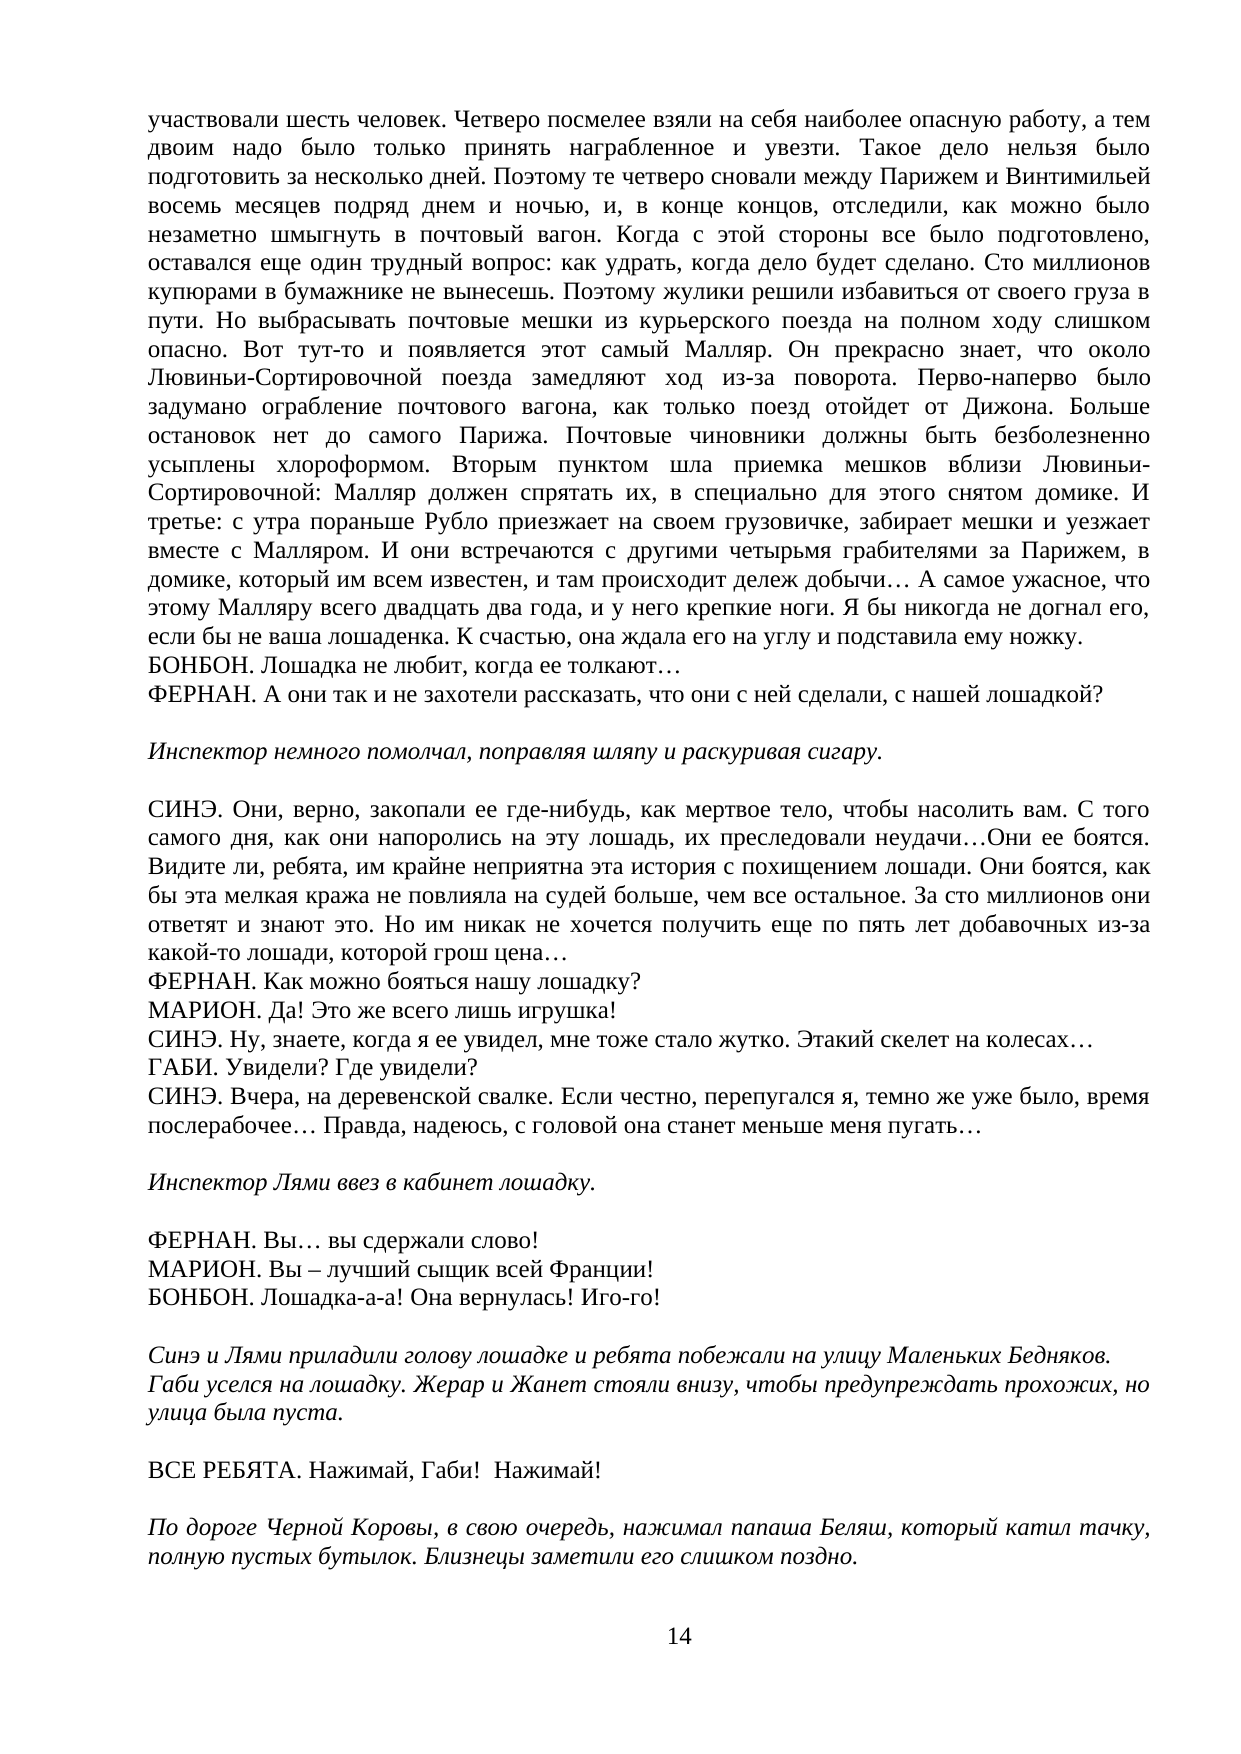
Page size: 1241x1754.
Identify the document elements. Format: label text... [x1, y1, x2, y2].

text БОНБОН. Лошадка не любит, когда ее толкают… [148, 650, 1152, 679]
text Синэ и Лями приладили голову лошадке и ребята побежали на улицу Маленьких Бедняков. [148, 1340, 1152, 1369]
text ФЕРНАН. Вы… вы сдержали слово! [148, 1225, 1152, 1254]
text Габи уселся на лошадку. Жерар и Жанет стояли внизу, чтобы предупреждать прохожих, но улица была пуста. [148, 1369, 1152, 1426]
text Инспектор немного помолчал, поправляя шляпу и раскуривая сигару. [148, 736, 1152, 765]
text ФЕРНАН. А они так и не захотели рассказать, что они с ней сделали, с нашей лошадкой? [148, 679, 1152, 707]
text ВСЕ РЕБЯТА. Нажимай, Габи! Нажимай! [148, 1455, 1152, 1484]
text МАРИОН. Вы – лучший сыщик всей Франции! [148, 1254, 1152, 1282]
text МАРИОН. Да! Это же всего лишь игрушка! [148, 995, 1152, 1024]
text СИНЭ. Вчера, на деревенской свалке. Если честно, перепугался я, темно же уже было, время послерабочее… Правда, надеюсь, с головой она станет меньше меня пугать… [148, 1081, 1152, 1139]
text БОНБОН. Лошадка-а-а! Она вернулась! Иго-го! [148, 1282, 1152, 1311]
text По дороге Черной Коровы, в свою очередь, нажимал папаша Беляш, который катил тачку, полную пустых бутылок. Близнецы заметили его слишком поздно. [148, 1512, 1152, 1570]
text Инспектор Лями ввез в кабинет лошадку. [148, 1167, 1152, 1196]
text СИНЭ. Ну, знаете, когда я ее увидел, мне тоже стало жутко. Этакий скелет на колесах… [148, 1024, 1152, 1052]
text СИНЭ. Они, верно, закопали ее где-нибудь, как мертвое тело, чтобы насолить вам. С того самого дня, как они напоролись на эту лошадь, их преследовали неудачи…Они ее боятся. Видите ли, ребята, им крайне неприятна эта история с похищением лошади. Они боятся, как бы эта мелкая кража не повлияла на судей больше, чем все остальное. За сто миллионов они ответят и знают это. Но им никак не хочется получить еще по пять лет добавочных из-за какой-то лошади, которой грош цена… [148, 794, 1152, 966]
text ГАБИ. Увидели? Где увидели? [148, 1052, 1152, 1081]
text ФЕРНАН. Как можно бояться нашу лошадку? [148, 966, 1152, 995]
